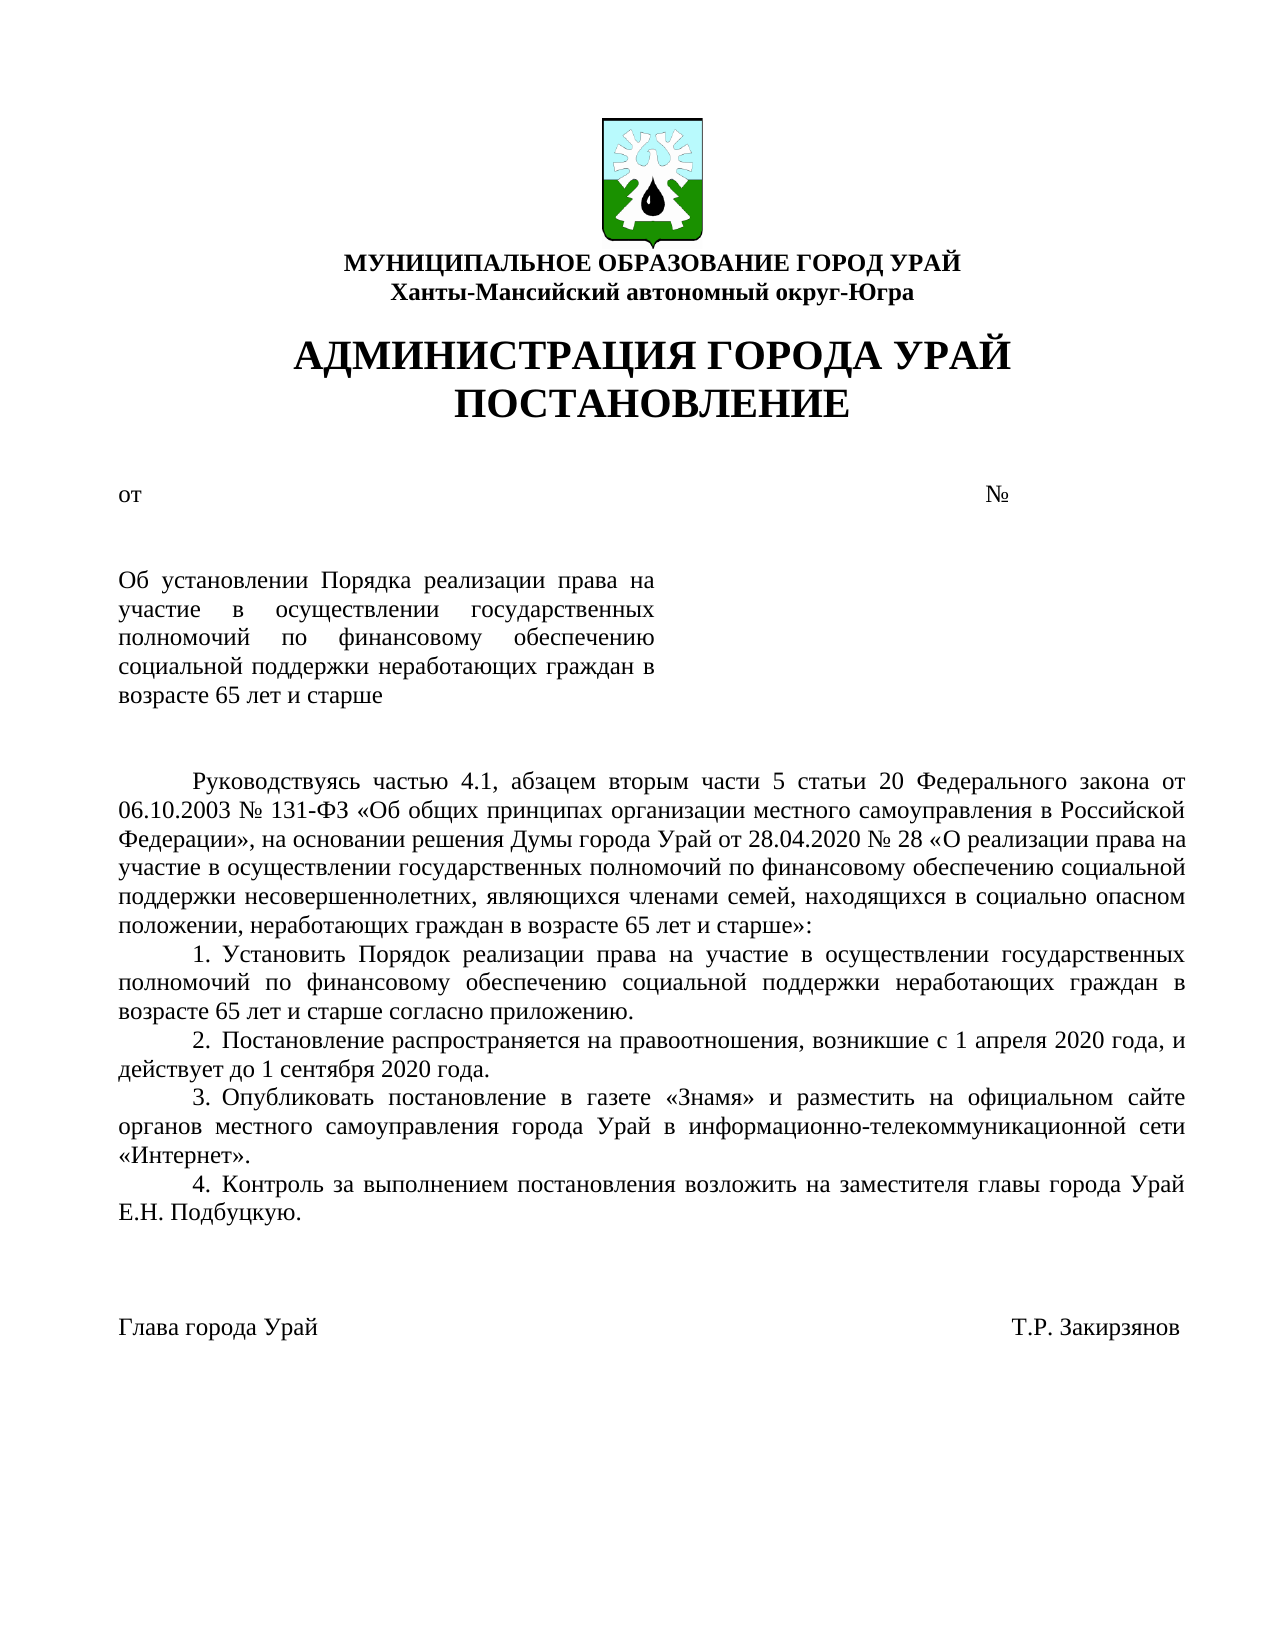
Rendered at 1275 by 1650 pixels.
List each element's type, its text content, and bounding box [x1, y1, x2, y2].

title Опубликовать постановление в газете «Знамя» и разместить на официальном сайте органов местного самоуправления города Урай в информационно-телекоммуникационной сети «Интернет». [118, 1082, 1186, 1169]
subtitle Ханты-Мансийский автономный округ-Югра [118, 277, 1186, 306]
text ПОСТАНОВление [118, 378, 1186, 426]
text Глава города Урай Т.Р. Закирзянов [118, 1312, 1186, 1341]
title Установить Порядок реализации права на участие в осуществлении государственных полномочий по финансовому обеспечению социальной поддержки неработающих граждан в возрасте 65 лет и старше согласно приложению. [118, 939, 1186, 1025]
text МУНИЦИПАЛЬНОЕ ОБРАЗОВАНИЕ ГОРОД УРАЙ [118, 248, 1186, 277]
picture [602, 118, 703, 249]
subtitle АДМИНИСТРАЦИЯ ГОРОДА УРАЙ [118, 330, 1186, 378]
text от № [118, 479, 1186, 507]
list Постановление распространяется на правоотношения, возникшие с 1 апреля 2020 года, и действует до 1 сентября 2020 года. [118, 1025, 1186, 1082]
text Руководствуясь частью 4.1, абзацем вторым части 5 статьи 20 Федерального закона от 06.10.2003 № 131-ФЗ «Об общих принципах организации местного самоуправления в Российской Федерации», на основании решения Думы города Урай от 28.04.2020 № 28 «О реализации права на участие в осуществлении государственных полномочий по финансовому обеспечению социальной поддержки несовершеннолетних, являющихся членами семей, находящихся в социально опасном положении, неработающих граждан в возрасте 65 лет и старше»: [118, 766, 1186, 939]
list Контроль за выполнением постановления возложить на заместителя главы города Урай Е.Н. Подбуцкую. [118, 1169, 1186, 1226]
text Об установлении Порядка реализации права на участие в осуществлении государственных полномочий по финансовому обеспечению социальной поддержки неработающих граждан в возрасте 65 лет и старше [118, 565, 655, 709]
